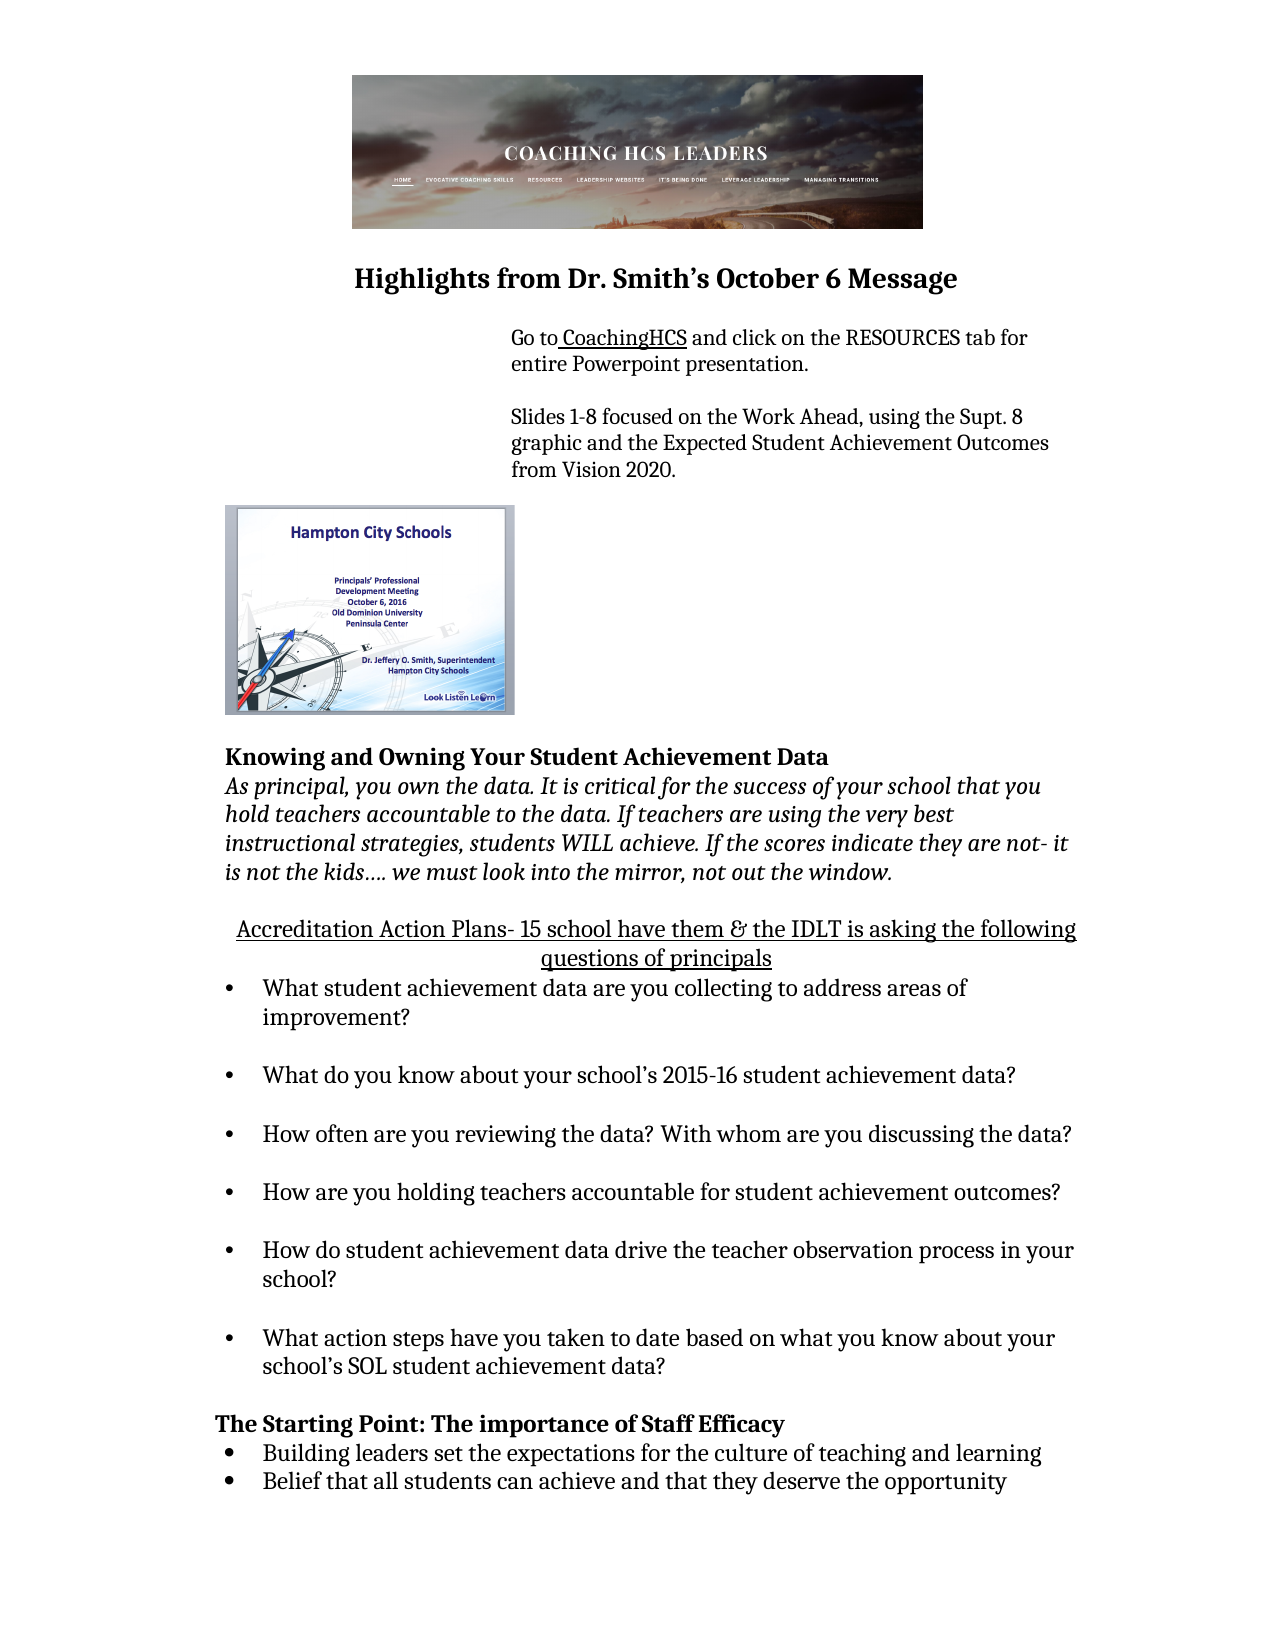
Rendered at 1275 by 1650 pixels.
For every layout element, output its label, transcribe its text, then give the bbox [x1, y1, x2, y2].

text As principal, you own the data. It is critical for the success of your school that you hold teachers accountable to the data. If teachers are using the very best instructional strategies, students WILL achieve. If the scores indicate they are not- it is not the kids…. we must look into the mirror, not out the window. [225, 772, 1087, 887]
list What do you know about your school’s 2015-16 student achievement data? [225, 1060, 1087, 1090]
list How do student achievement data drive the teacher observation process in your school? [225, 1235, 1087, 1294]
list Belief that all students can achieve and that they deserve the opportunity [225, 1467, 1087, 1496]
list How are you holding teachers accountable for student achievement outcomes? [225, 1177, 1087, 1207]
picture [225, 505, 515, 715]
picture [352, 75, 923, 229]
text Accreditation Action Plans- 15 school have them & the IDLT is asking the following questions of principals [225, 915, 1087, 973]
list What student achievement data are you collecting to address areas of improvement? [225, 973, 1087, 1031]
text The Starting Point: The importance of Staff Efficacy [187, 1410, 1087, 1438]
text Highlights from Dr. Smith’s October 6 Message [225, 262, 1087, 296]
text Knowing and Owning Your Student Achievement Data [225, 743, 1087, 772]
list How often are you reviewing the data? With whom are you discussing the data? [225, 1118, 1087, 1148]
list Building leaders set the expectations for the culture of teaching and learning [225, 1438, 1087, 1467]
list What action steps have you taken to date based on what you know about your school’s SOL student achievement data? [225, 1323, 1087, 1381]
